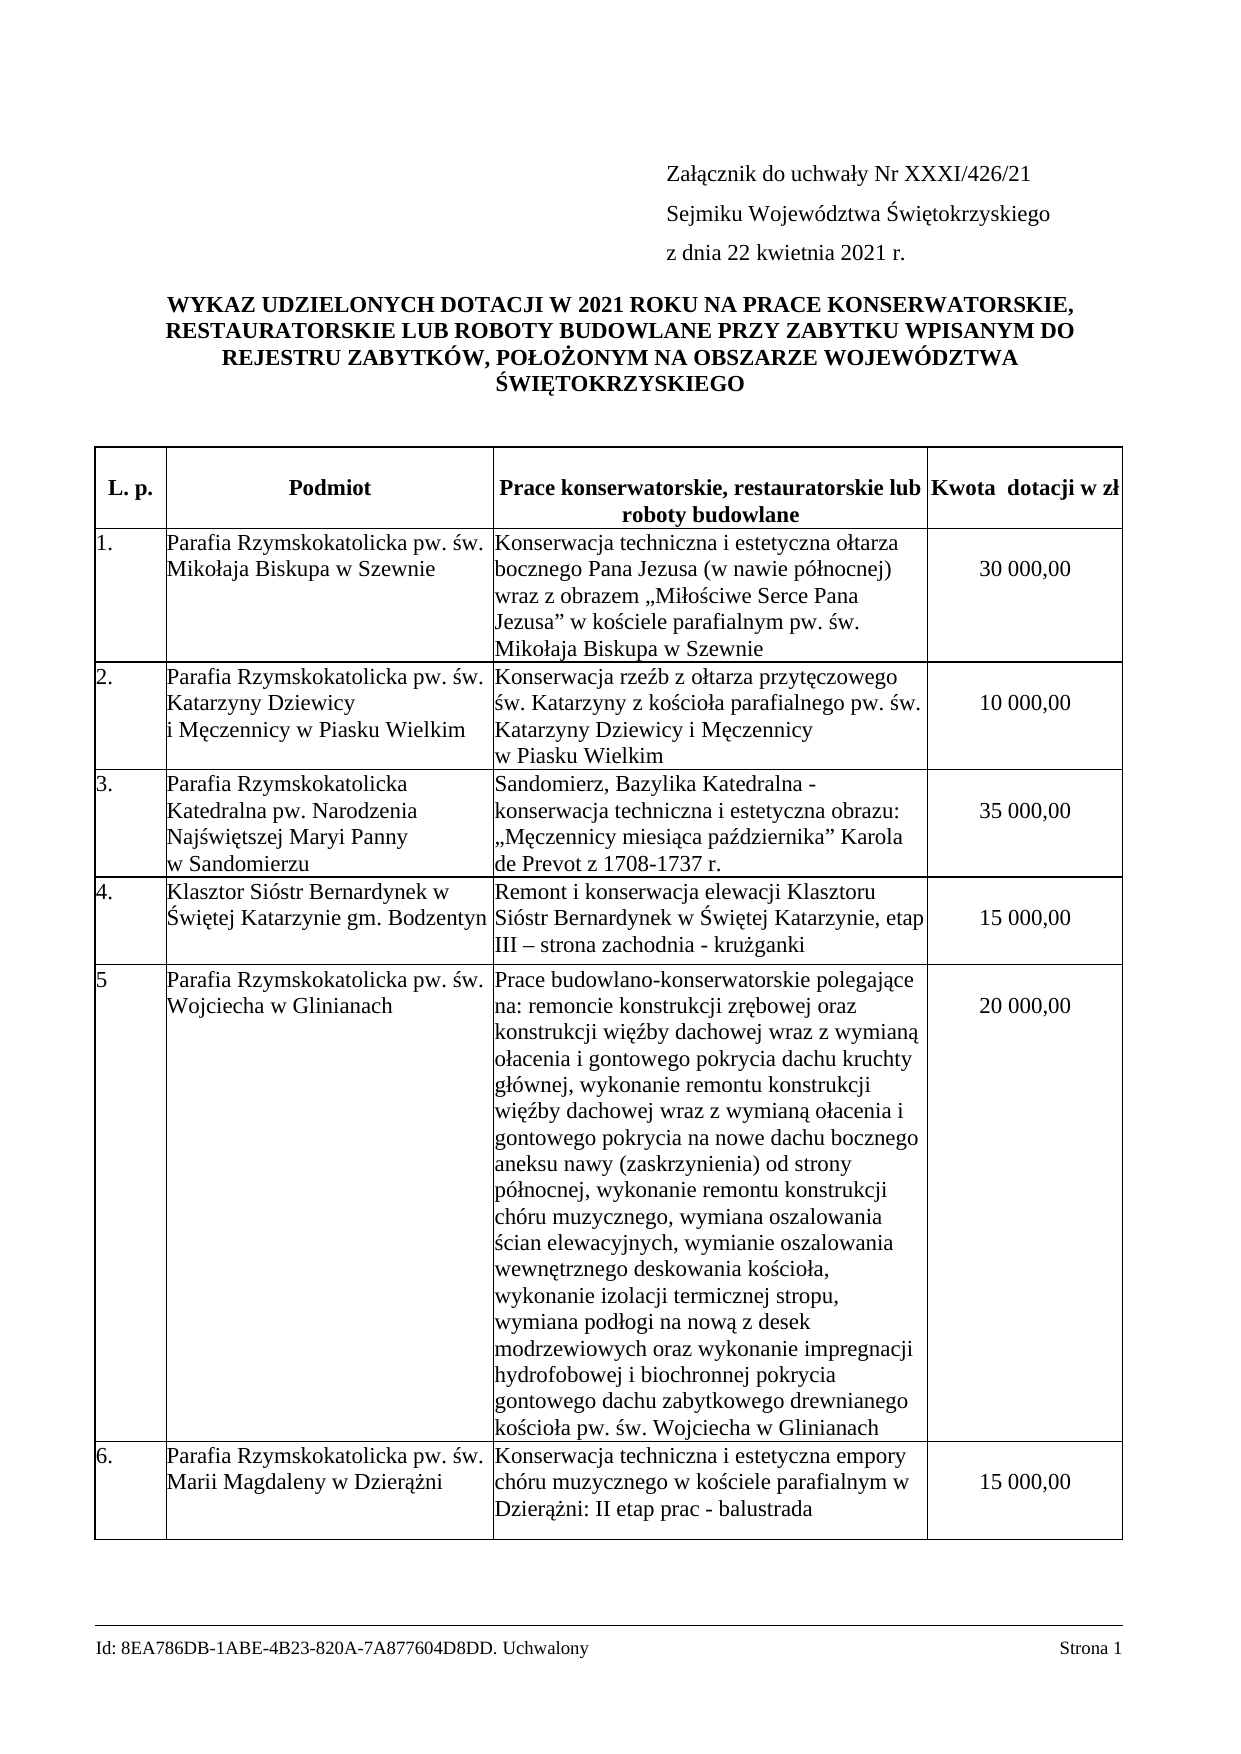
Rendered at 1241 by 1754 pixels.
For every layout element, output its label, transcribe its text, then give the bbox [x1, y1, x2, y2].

table_cell 6. [96, 1442, 166, 1539]
table_cell Sandomierz, Bazylika Katedralna -konserwacja techniczna i estetyczna obrazu: „Męczennicy miesiąca października” Karola de Prevot z 1708-1737 r. [494, 770, 927, 876]
table_cell 35 000,00 [928, 770, 1122, 876]
table_cell Parafia Rzymskokatolicka pw. św. Marii Magdaleny w Dzierążni [167, 1442, 493, 1539]
table_header L. p. [96, 448, 166, 528]
table_header Podmiot [167, 448, 493, 528]
table_cell Konserwacja techniczna i estetyczna empory chóru muzycznego w kościele parafialnym w Dzierążni: II etap prac - balustrada [494, 1442, 927, 1539]
table_cell 10 000,00 [928, 663, 1122, 769]
table_cell 15 000,00 [928, 1442, 1122, 1539]
table_cell Konserwacja techniczna i estetyczna ołtarza bocznego Pana Jezusa (w nawie północnej) wraz z obrazem „Miłościwe Serce Pana Jezusa” w kościele parafialnym pw. św. Mikołaja Biskupa w Szewnie [494, 529, 927, 661]
table_cell 3. [96, 770, 166, 876]
table_cell Parafia Rzymskokatolicka pw. św. Mikołaja Biskupa w Szewnie [167, 529, 493, 661]
table_cell 20 000,00 [928, 965, 1122, 1441]
table_cell 2. [96, 663, 166, 769]
table_cell Parafia Rzymskokatolicka pw. św. Wojciecha w Glinianach [167, 965, 493, 1441]
text WYKAZ UDZIELONYCH DOTACJI W 2021 ROKU NA PRACE KONSERWATORSKIE, RESTAURATORSKIE LUB ROBOTY BUDOWLANE PRZY ZABYTKU WPISANYM DO REJESTRU ZABYTKÓW, POŁOŻONYM NA OBSZARZE WOJEWÓDZTWA ŚWIĘTOKRZYSKIEGO [106, 291, 1134, 396]
table_cell Parafia Rzymskokatolicka Katedralna pw. Narodzenia Najświętszej Maryi Panny w Sandomierzu [167, 770, 493, 876]
table_cell Klasztor Sióstr Bernardynek w Świętej Katarzynie gm. Bodzentyn [167, 878, 493, 964]
table_cell Prace budowlano-konserwatorskie polegające na: remoncie konstrukcji zrębowej oraz konstrukcji więźby dachowej wraz z wymianą ołacenia i gontowego pokrycia dachu kruchty głównej, wykonanie remontu konstrukcji więźby dachowej wraz z wymianą ołacenia i gontowego pokrycia na nowe dachu bocznego aneksu nawy (zaskrzynienia) od strony północnej, wykonanie remontu konstrukcji chóru muzycznego, wymiana oszalowania ścian elewacyjnych, wymianie oszalowania wewnętrznego deskowania kościoła, wykonanie izolacji termicznej stropu, wymiana podłogi na nową z desek modrzewiowych oraz wykonanie impregnacji hydrofobowej i biochronnej pokrycia gontowego dachu zabytkowego drewnianego kościoła pw. św. Wojciecha w Glinianach [494, 965, 927, 1441]
text Załącznik do uchwały Nr XXXI/426/21 Sejmiku Województwa Świętokrzyskiego z dnia 22 kwietnia 2021 r. [666, 160, 1134, 265]
table_cell Parafia Rzymskokatolicka pw. św. Katarzyny Dziewicy i Męczennicy w Piasku Wielkim [167, 663, 493, 769]
table_cell 30 000,00 [928, 529, 1122, 661]
table_header Kwota dotacji w zł [928, 448, 1122, 528]
table_cell 4. [96, 878, 166, 964]
table_cell 1. [96, 529, 166, 661]
table_cell 15 000,00 [928, 878, 1122, 964]
table_header Prace konserwatorskie, restauratorskie lub roboty budowlane [494, 448, 927, 528]
table_cell Remont i konserwacja elewacji Klasztoru Sióstr Bernardynek w Świętej Katarzynie, etap III – strona zachodnia - krużganki [494, 878, 927, 964]
table_cell Konserwacja rzeźb z ołtarza przytęczowego św. Katarzyny z kościoła parafialnego pw. św. Katarzyny Dziewicy i Męczennicy w Piasku Wielkim [494, 663, 927, 769]
table_cell 5 [96, 965, 166, 1441]
